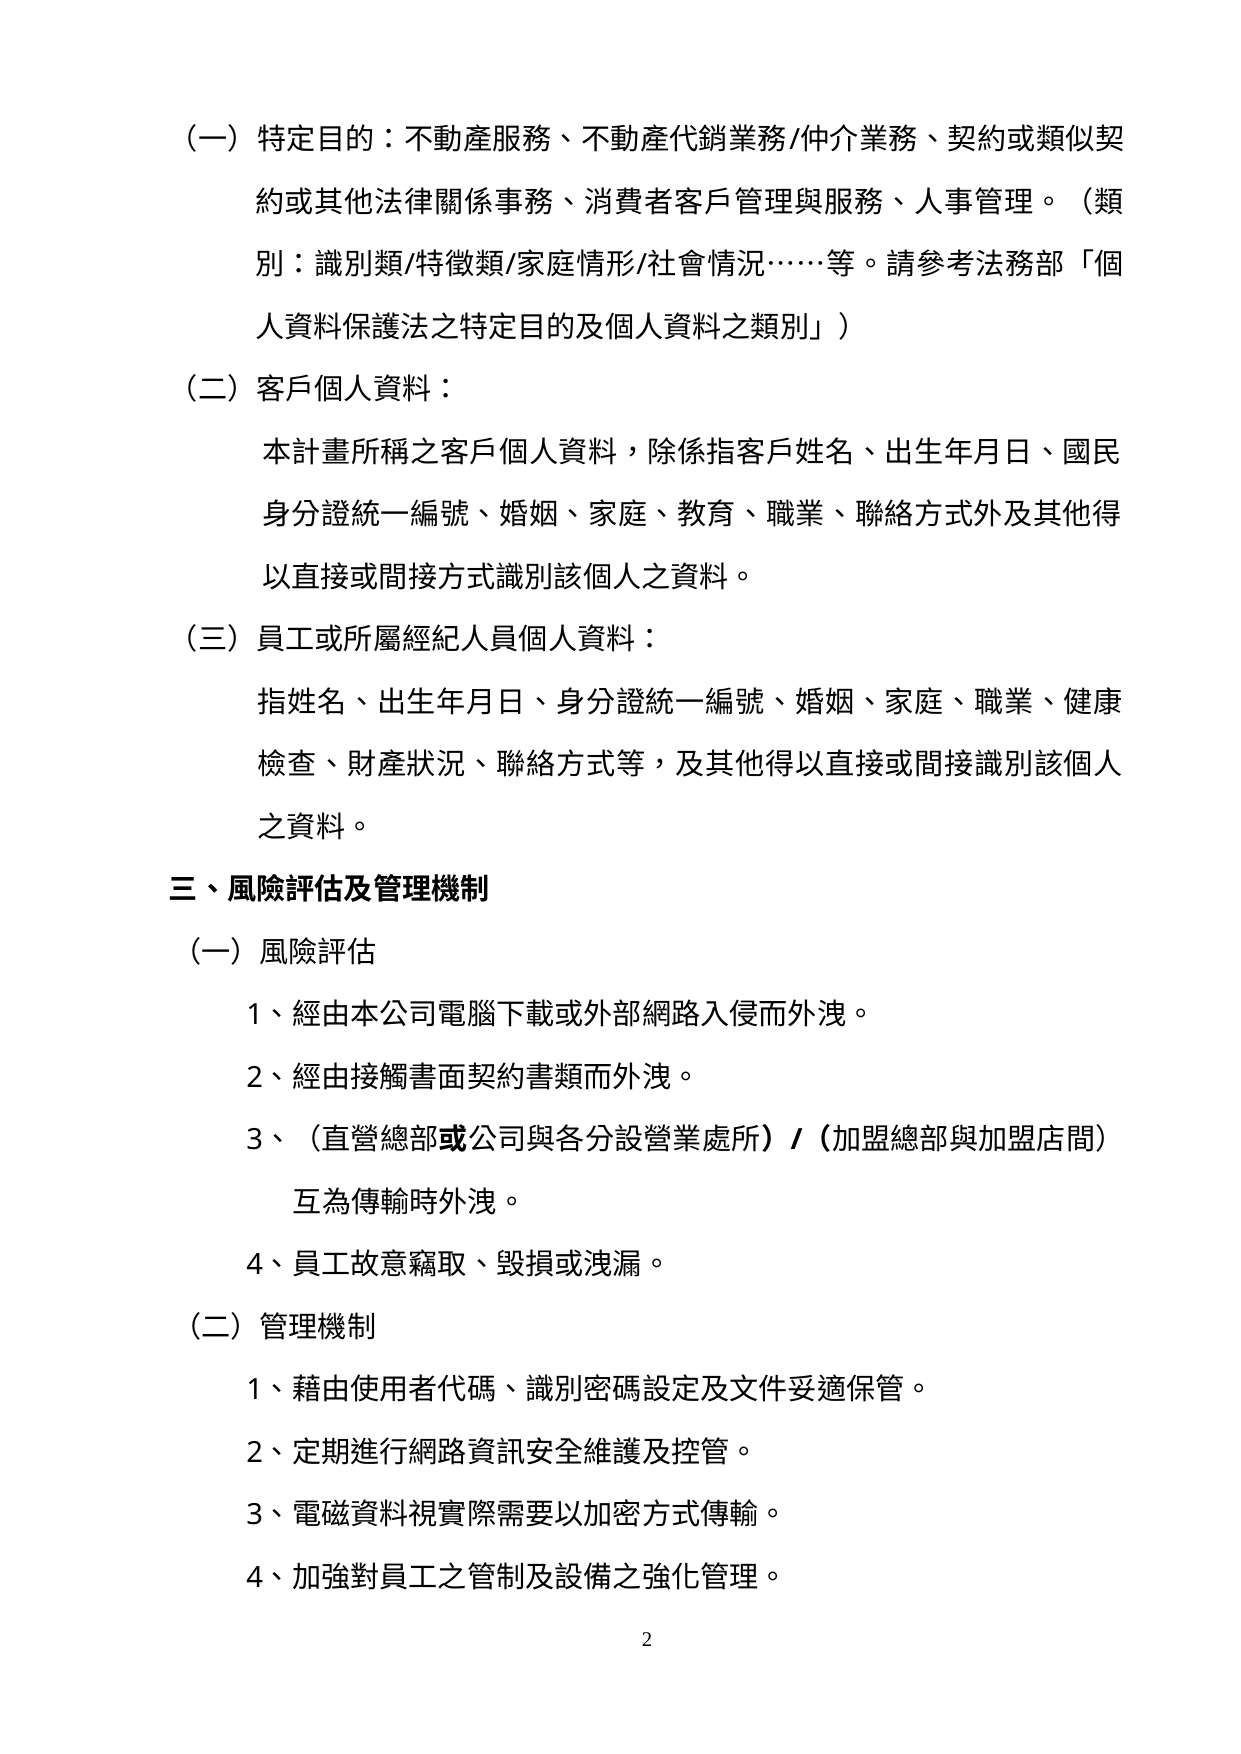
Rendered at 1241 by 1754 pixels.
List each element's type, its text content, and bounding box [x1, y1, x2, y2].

text （二）客戶個人資料： [169, 356, 1125, 418]
text （二）管理機制 [172, 1293, 1125, 1356]
text （三）員工或所屬經紀人員個人資料： [169, 606, 1125, 668]
text 4、加強對員工之管制及設備之強化管理。 [246, 1543, 1125, 1606]
text 2、定期進行網路資訊安全維護及控管。 [246, 1418, 1125, 1481]
text 1、經由本公司電腦下載或外部網路入侵而外洩。 [246, 981, 1125, 1043]
text 3、電磁資料視實際需要以加密方式傳輸。 [246, 1481, 1125, 1543]
text 4、員工故意竊取、毁損或洩漏。 [246, 1231, 1125, 1293]
text 1、藉由使用者代碼、識別密碼設定及文件妥適保管。 [246, 1356, 1125, 1418]
text 指姓名、出生年月日、身分證統一編號、婚姻、家庭、職業、健康檢查、財產狀況、聯絡方式等，及其他得以直接或間接識別該個人之資料。 [257, 668, 1125, 856]
text 本計畫所稱之客戶個人資料，除係指客戶姓名、出生年月日、國民身分證統一編號、婚姻、家庭、教育、職業、聯絡方式外及其他得以直接或間接方式識別該個人之資料。 [262, 418, 1125, 606]
text 3、（直營總部或公司與各分設營業處所）/（加盟總部與加盟店間）互為傳輸時外洩。 [246, 1106, 1125, 1231]
text （一）風險評估 [172, 918, 1125, 981]
text 2、經由接觸書面契約書類而外洩。 [246, 1043, 1125, 1106]
text 三、風險評估及管理機制 [169, 856, 1125, 918]
text （一）特定目的：不動產服務、不動產代銷業務/仲介業務、契約或類似契約或其他法律關係事務、消費者客戶管理與服務、人事管理。（類別：識別類/特徵類/家庭情形/社會情況……等。請參考法務部「個人資料保護法之特定目的及個人資料之類別」） [169, 106, 1125, 356]
